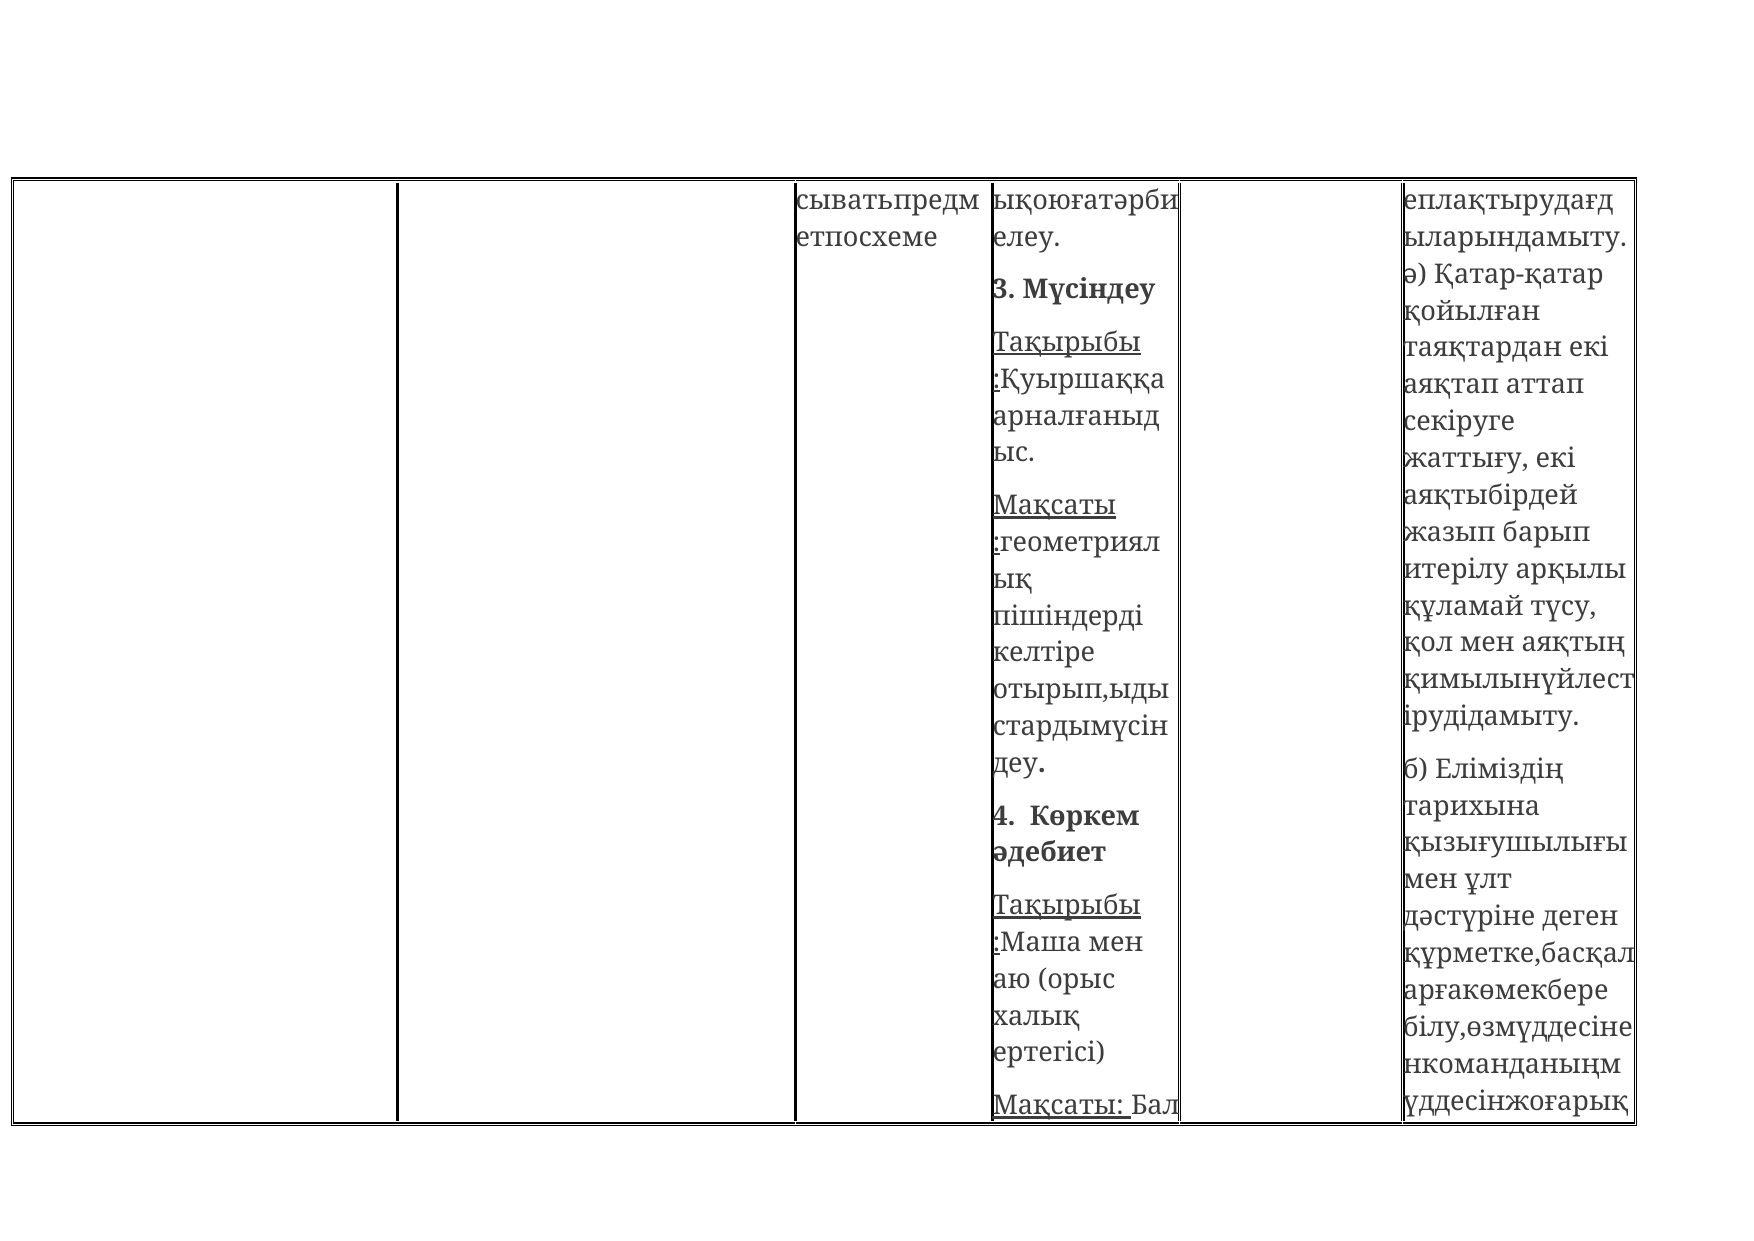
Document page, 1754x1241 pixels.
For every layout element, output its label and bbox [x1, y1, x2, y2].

table_cell [14, 181, 397, 1122]
table_cell [1403, 181, 1634, 1122]
table_cell [1180, 179, 1403, 1122]
table_cell [795, 181, 992, 1122]
table_cell [992, 181, 1180, 1122]
table_cell [397, 181, 795, 1122]
